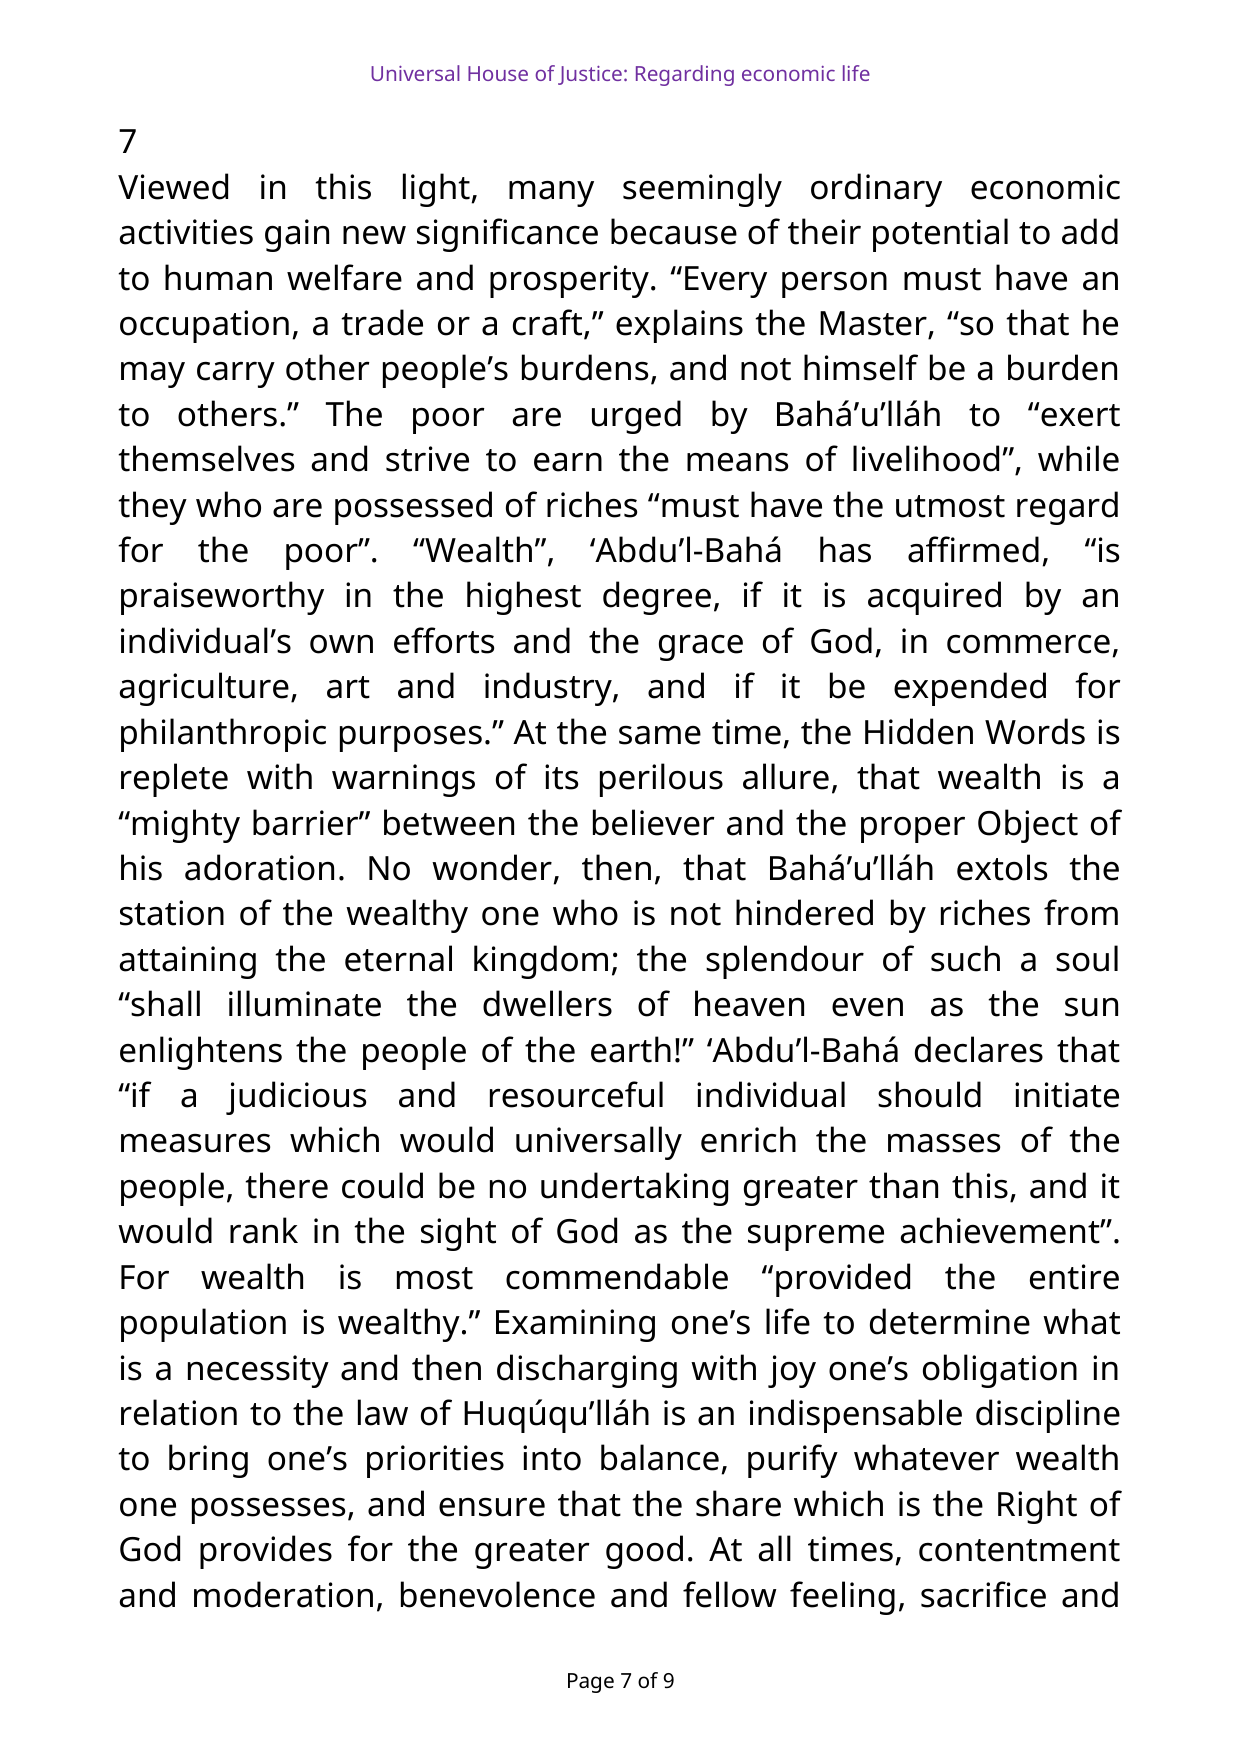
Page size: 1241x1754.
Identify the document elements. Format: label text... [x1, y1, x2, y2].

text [118, 163, 1122, 1617]
text 7 [118, 118, 1122, 163]
